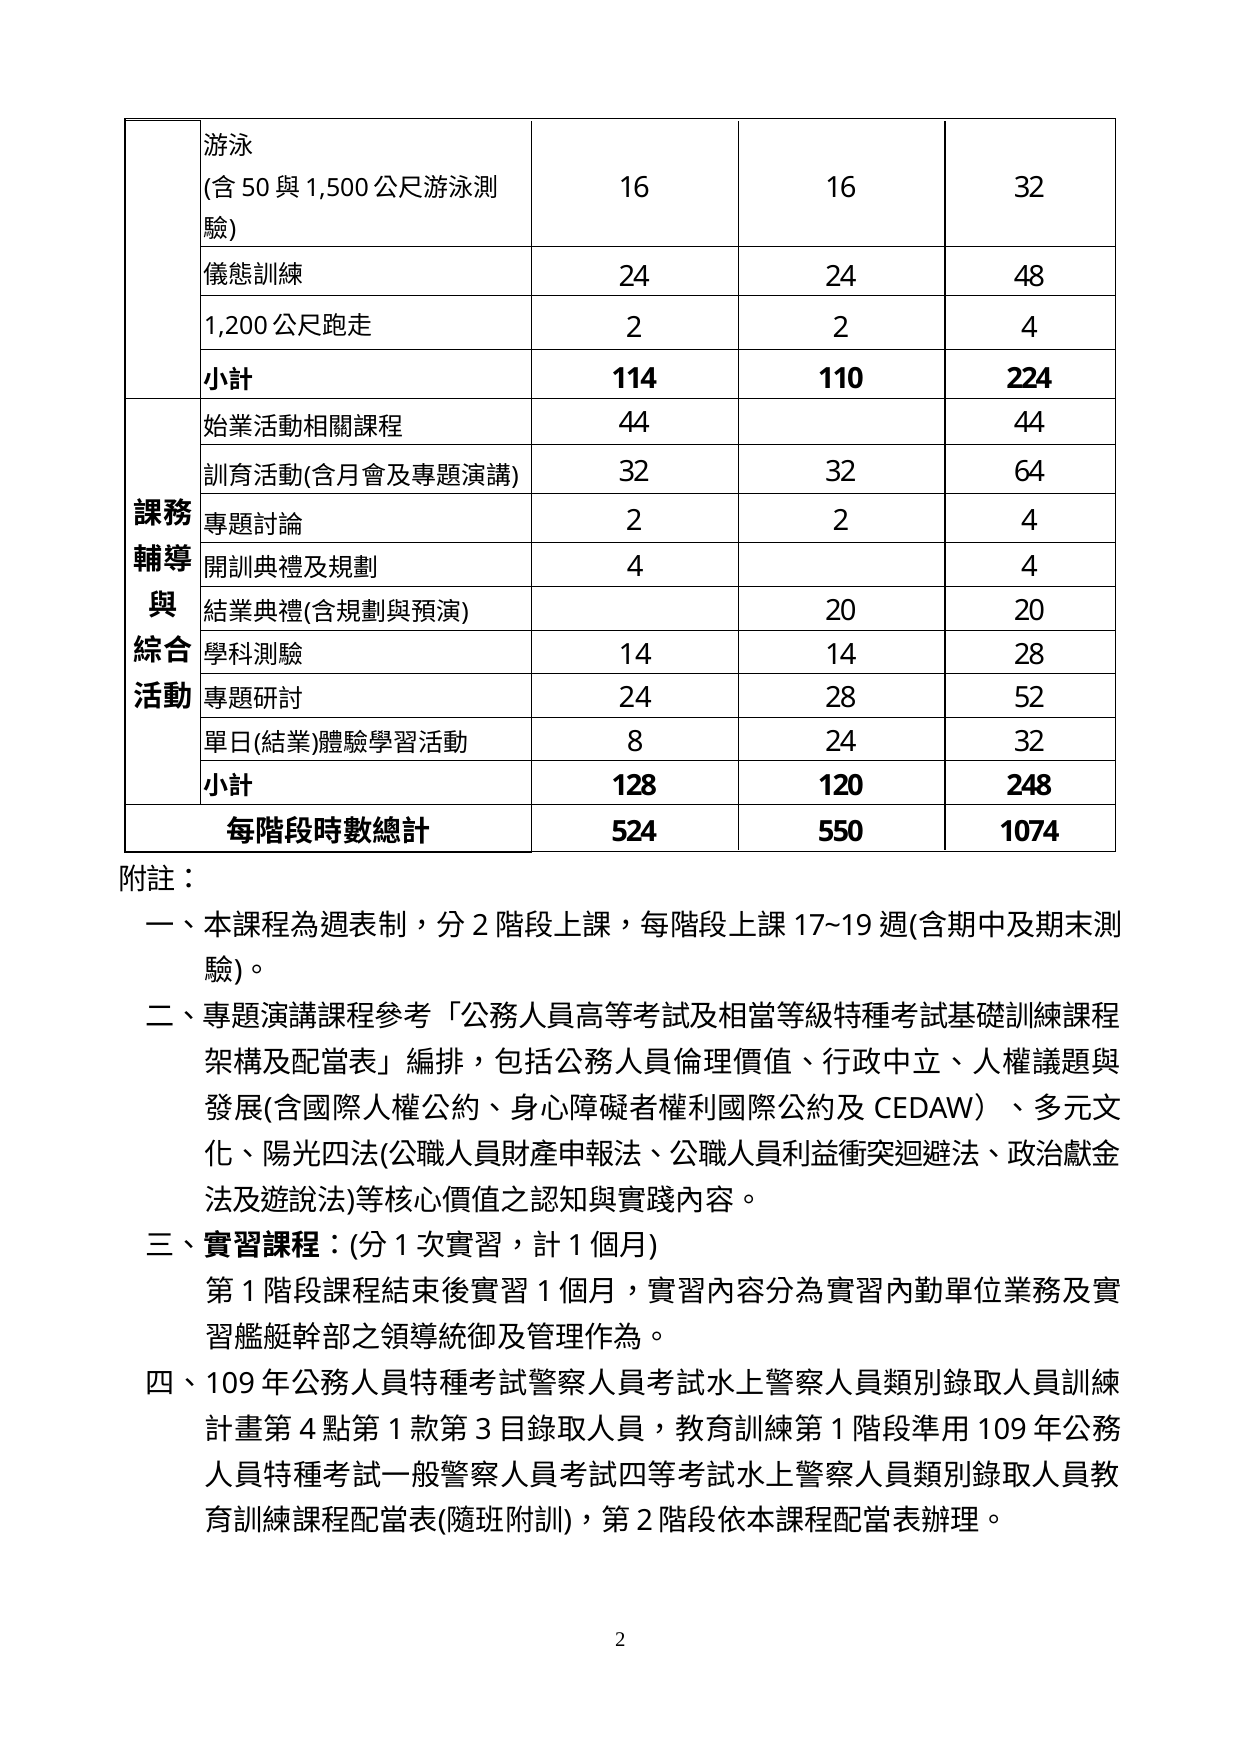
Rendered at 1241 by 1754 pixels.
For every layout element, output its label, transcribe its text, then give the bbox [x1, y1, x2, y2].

table_cell 游泳 (含50與1,500公尺游泳測驗) [201, 119, 531, 246]
table_cell 32 [739, 445, 944, 493]
table_cell 結業典禮(含規劃與預演) [201, 587, 531, 629]
table_cell 114 [532, 350, 738, 397]
table_cell 2 [532, 494, 738, 542]
table_cell 550 [738, 805, 945, 851]
table_cell 20 [946, 587, 1115, 629]
table_cell 4 [532, 543, 738, 586]
table_cell 4 [946, 494, 1115, 542]
table_cell 小計 [201, 350, 531, 397]
table_cell 28 [946, 631, 1115, 673]
table_cell 24 [739, 247, 944, 295]
table_cell 1,200公尺跑走 [201, 296, 531, 348]
table_cell 專題討論 [201, 494, 531, 542]
table_cell 32 [946, 718, 1115, 760]
table_cell 524 [532, 805, 738, 851]
table_cell 44 [532, 399, 738, 444]
table_cell 248 [946, 761, 1115, 804]
table_cell 4 [946, 543, 1115, 586]
table_cell 28 [739, 674, 944, 717]
table_cell 44 [946, 399, 1115, 444]
table_cell 16 [738, 119, 945, 246]
table_cell 2 [532, 296, 738, 348]
table_cell 24 [532, 674, 738, 717]
table_cell 學科測驗 [201, 631, 531, 673]
table_cell 64 [946, 445, 1115, 493]
table_cell 8 [532, 718, 738, 760]
text 四、109年公務人員特種考試警察人員考試水上警察人員類別錄取人員訓練 計畫第4點第1款第3目錄取人員，教育訓練第1階段準用109年公務人員特種考試一般警察人員考試四等考試水上警察人員類別錄取人員教育訓練課程配當表(隨班附訓)，第2階段依本課程配當表辦理。 [145, 1357, 1122, 1540]
table_cell 24 [739, 718, 944, 760]
table_cell 訓育活動(含月會及專題演講) [201, 445, 531, 493]
table_cell 24 [532, 247, 738, 295]
table_cell 16 [531, 119, 738, 246]
table_cell [739, 543, 944, 586]
text 二、專題演講課程參考「公務人員高等考試及相當等級特種考試基礎訓練課程架構及配當表」編排，包括公務人員倫理價值、行政中立、人權議題與發展(含國際人權公約、身心障礙者權利國際公約及CEDAW）、多元文化、陽光四法(公職人員財產申報法、公職人員利益衝突迴避法、政治獻金法及遊說法)等核心價值之認知與實踐內容。 [145, 990, 1122, 1219]
text 第1階段課程結束後實習1個月，實習內容分為實習內勤單位業務及實習艦艇幹部之領導統御及管理作為。 [205, 1265, 1122, 1357]
table_cell 110 [739, 350, 944, 397]
table_cell 20 [739, 587, 944, 629]
table_cell [532, 587, 738, 629]
table_cell 48 [946, 247, 1115, 295]
table_cell 1074 [945, 805, 1115, 851]
table_cell 始業活動相關課程 [201, 399, 531, 444]
table_cell [739, 399, 944, 444]
table_cell 開訓典禮及規劃 [201, 543, 531, 586]
table_cell 小計 [201, 761, 531, 804]
table_cell 128 [532, 761, 738, 804]
table_cell 2 [739, 494, 944, 542]
table_cell 單日(結業)體驗學習活動 [201, 718, 531, 760]
table_cell 14 [739, 631, 944, 673]
table_cell 4 [946, 296, 1115, 348]
text 三、實習課程：(分1次實習，計1個月) [145, 1219, 1122, 1265]
table_cell 52 [946, 674, 1115, 717]
text 附註： [118, 852, 1122, 898]
table_cell 儀態訓練 [201, 247, 531, 295]
table_cell 2 [739, 296, 944, 348]
table_cell 每階段時數總計 [126, 805, 531, 851]
table_cell 32 [532, 445, 738, 493]
table_cell 14 [532, 631, 738, 673]
table_cell 課務輔導 與 綜合活動 [126, 399, 200, 804]
text 一、本課程為週表制，分2階段上課，每階段上課17~19週(含期中及期末測驗)。 [145, 898, 1122, 990]
table_cell 120 [739, 761, 944, 804]
table_cell 32 [945, 119, 1115, 246]
table_cell 專題研討 [201, 674, 531, 717]
table_cell 224 [946, 350, 1115, 397]
